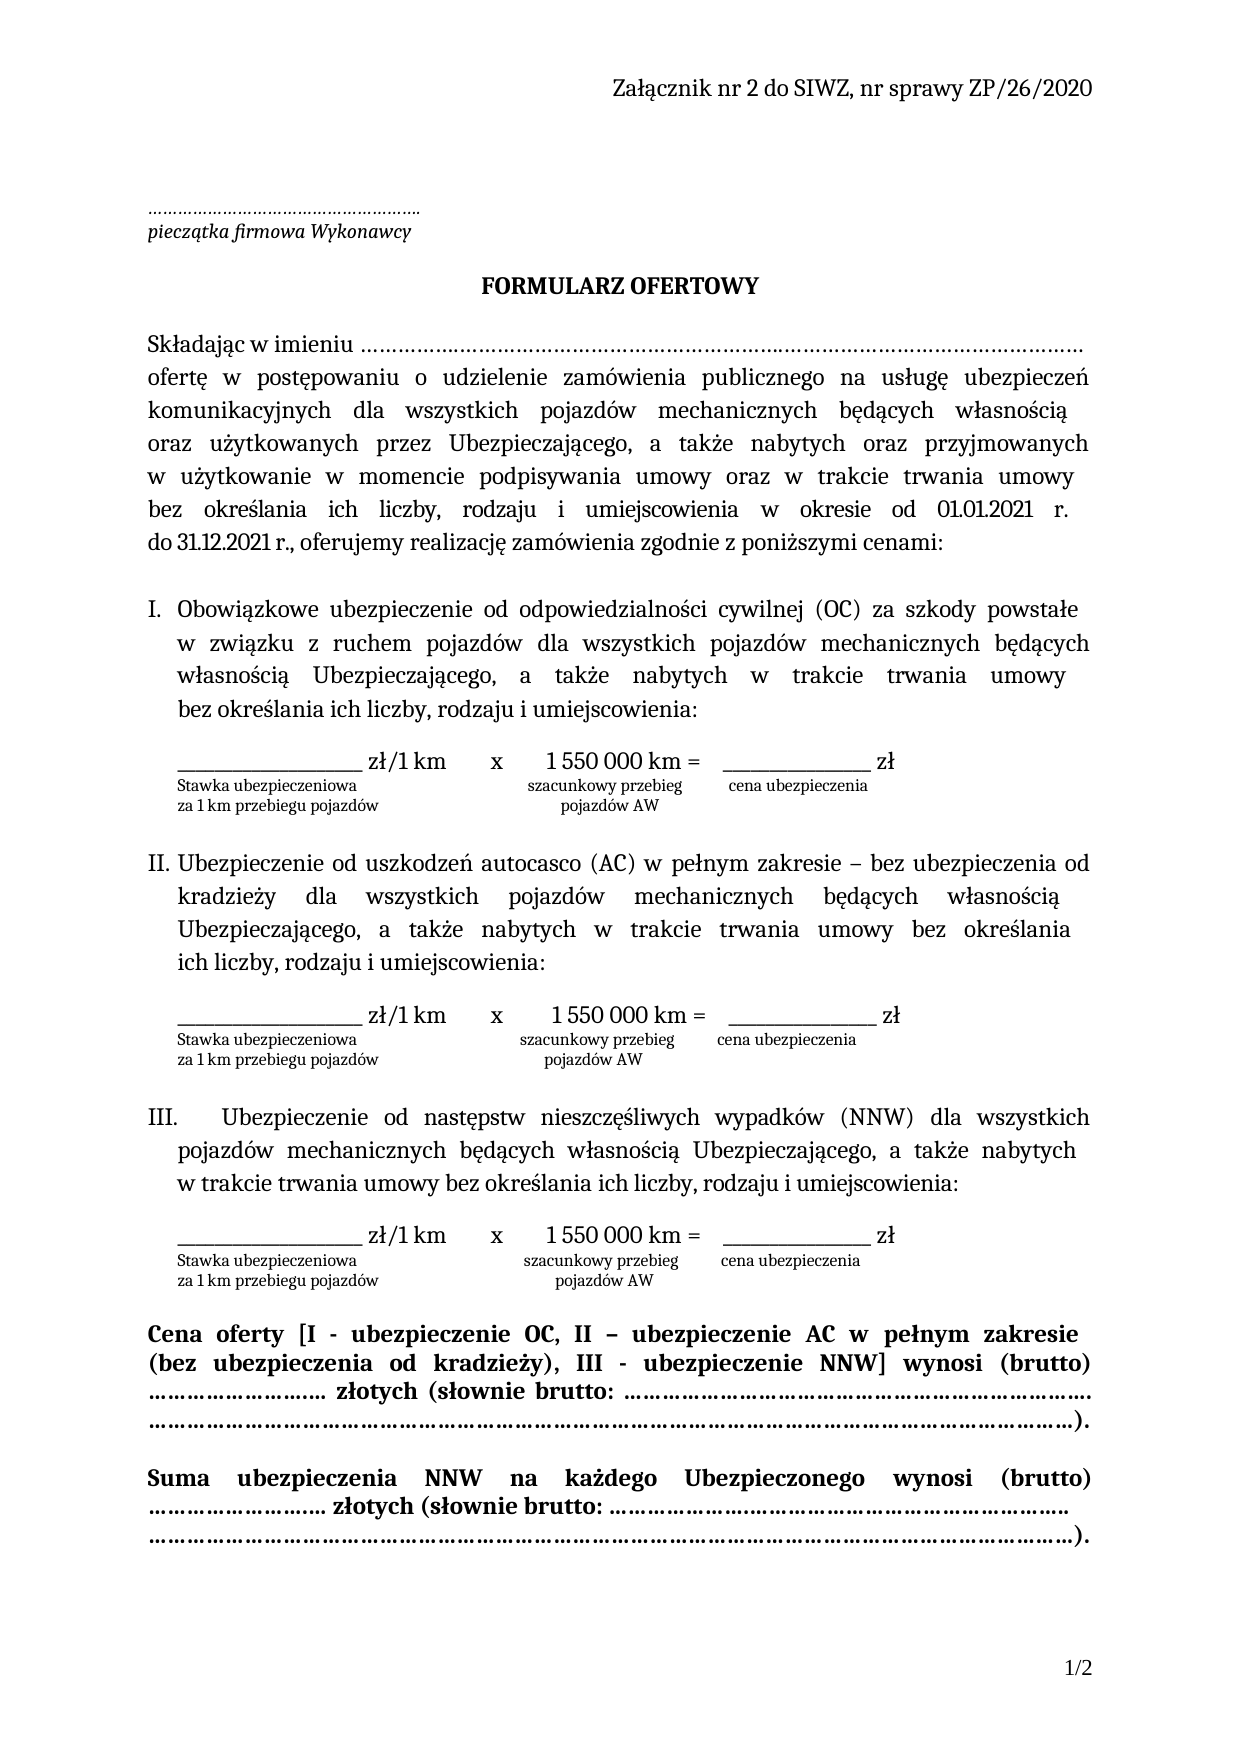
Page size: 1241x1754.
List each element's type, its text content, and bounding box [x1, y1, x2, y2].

text Składając w imieniu …………….…………………………………………….………………………………………… [148, 330, 1093, 358]
list ____________________ zł/1 km x 1 550 000 km = ________________ zł [177, 747, 1093, 775]
list Stawka ubezpieczeniowa szacunkowy przebieg cena ubezpieczenia [177, 1250, 1093, 1271]
list ………………………………………………………………………………………………………………………………). [148, 1521, 1093, 1550]
list Obowiązkowe ubezpieczenie od odpowiedzialności cywilnej (OC) za szkody powstałe w związku z ruchem pojazdów dla wszystkich pojazdów mechanicznych będących własnością Ubezpieczającego, a także nabytych w trakcie trwania umowy bez określania ich liczby, rodzaju i umiejscowienia: [148, 595, 1090, 723]
list Ubezpieczenie od następstw nieszczęśliwych wypadków (NNW) dla wszystkich pojazdów mechanicznych będących własnością Ubezpieczającego, a także nabytych w trakcie trwania umowy bez określania ich liczby, rodzaju i umiejscowienia: [148, 1103, 1090, 1198]
text FORMULARZ OFERTOWY [148, 272, 1093, 301]
text ofertę w postępowaniu o udzielenie zamówienia publicznego na usługę ubezpieczeń komunikacyjnych dla wszystkich pojazdów mechanicznych będących własnością oraz użytkowanych przez Ubezpieczającego, a także nabytych oraz przyjmowanych w użytkowanie w momencie podpisywania umowy oraz w trakcie trwania umowy bez określania ich liczby, rodzaju i umiejscowienia w okresie od 01.01.2021 r. do 31.12.2021 r., oferujemy realizację zamówienia zgodnie z poniższymi cenami: [148, 363, 1090, 429]
list Stawka ubezpieczeniowa szacunkowy przebieg cena ubezpieczenia [177, 1029, 1093, 1050]
list Stawka ubezpieczeniowa szacunkowy przebieg cena ubezpieczenia [177, 775, 1093, 796]
text ofertę w postępowaniu o udzielenie zamówienia publicznego na usługę ubezpieczeń komunikacyjnych dla wszystkich pojazdów mechanicznych będących własnością oraz użytkowanych przez Ubezpieczającego, a także nabytych oraz przyjmowanych w użytkowanie w momencie podpisywania umowy oraz w trakcie trwania umowy bez określania ich liczby, rodzaju i umiejscowienia w okresie od 01.01.2021 r. do 31.12.2021 r., oferujemy realizację zamówienia zgodnie z poniższymi cenami: [148, 457, 1090, 557]
list ____________________ zł/1 km x 1 550 000 km = ________________ zł [177, 1221, 1093, 1250]
text ………………………………………………. [148, 196, 1093, 219]
list za 1 km przebiegu pojazdów pojazdów AW [177, 1050, 1093, 1070]
text Suma ubezpieczenia NNW na każdego Ubezpieczonego wynosi (brutto) …………………….… złotych (słownie brutto: ………………….………………………………………….. [148, 1463, 1093, 1521]
list ____________________ zł/1 km x 1 550 000 km = ________________ zł [177, 1001, 1093, 1029]
list za 1 km przebiegu pojazdów pojazdów AW [177, 1271, 1093, 1291]
list za 1 km przebiegu pojazdów pojazdów AW [177, 796, 1093, 816]
list Ubezpieczenie od uszkodzeń autocasco (AC) w pełnym zakresie – bez ubezpieczenia od kradzieży dla wszystkich pojazdów mechanicznych będących własnością Ubezpieczającego, a także nabytych w trakcie trwania umowy bez określania ich liczby, rodzaju i umiejscowienia: [148, 849, 1090, 977]
list Cena oferty [I - ubezpieczenie OC, II – ubezpieczenie AC w pełnym zakresie (bez ubezpieczenia od kradzieży), III - ubezpieczenie NNW] wynosi (brutto) …………………….… złotych (słownie brutto: ………………………………………………………………. ………………………………………………………………………………………………………………………………). [148, 1320, 1093, 1435]
text pieczątka firmowa Wykonawcy [148, 219, 1093, 243]
